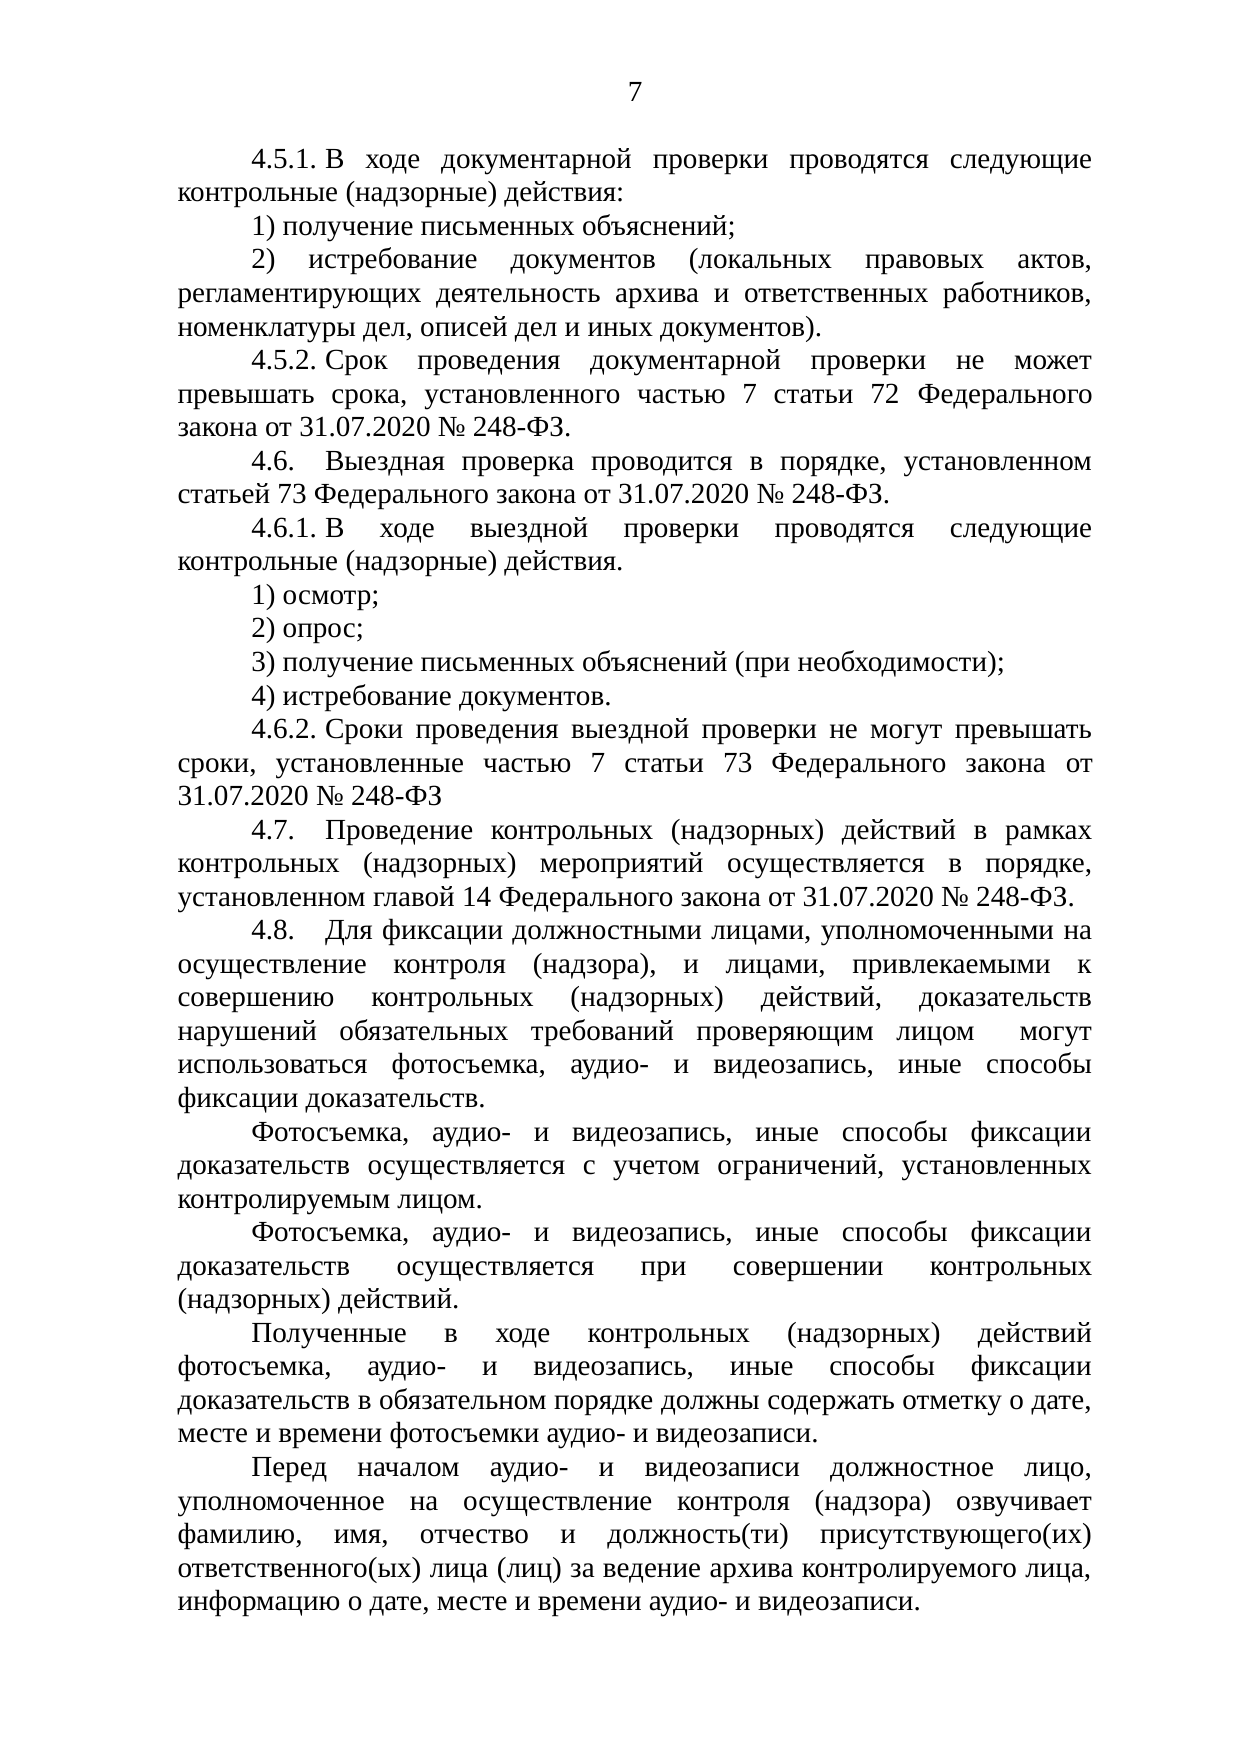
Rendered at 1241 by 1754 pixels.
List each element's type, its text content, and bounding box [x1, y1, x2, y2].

list Сроки проведения выездной проверки не могут превышать сроки, установленные частью 7 статьи 73 Федерального закона от 31.07.2020 № 248-ФЗ [177, 711, 1092, 812]
text Фотосъемка, аудио- и видеозапись, иные способы фиксации доказательств осуществляется при совершении контрольных (надзорных) действий. [177, 1214, 1092, 1315]
text Перед началом аудио- и видеозаписи должностное лицо, уполномоченное на осуществление контроля (надзора) озвучивает фамилию, имя, отчество и должность(ти) присутствующего(их) ответственного(ых) лица (лиц) за ведение архива контролируемого лица, информацию о дате, месте и времени аудио- и видеозаписи. [177, 1449, 1092, 1617]
list Срок проведения документарной проверки не может превышать срока, установленного частью 7 статьи 72 Федерального закона от 31.07.2020 № 248-ФЗ. [177, 342, 1092, 443]
text Фотосъемка, аудио- и видеозапись, иные способы фиксации доказательств осуществляется с учетом ограничений, установленных контролируемым лицом. [177, 1114, 1092, 1214]
text 2) истребование документов (локальных правовых актов, регламентирующих деятельность архива и ответственных работников, номенклатуры дел, описей дел и иных документов). [177, 242, 1092, 342]
text 1) осмотр; [177, 577, 1092, 611]
list В ходе выездной проверки проводятся следующие контрольные (надзорные) действия. [177, 510, 1092, 577]
list Выездная проверка проводится в порядке, установленном статьей 73 Федерального закона от 31.07.2020 № 248-ФЗ. [177, 443, 1092, 510]
text 2) опрос; [177, 611, 1092, 644]
text 4) истребование документов. [177, 678, 1092, 711]
list В ходе документарной проверки проводятся следующие контрольные (надзорные) действия: [177, 141, 1092, 208]
text 3) получение письменных объяснений (при необходимости); [177, 644, 1092, 678]
list Для фиксации должностными лицами, уполномоченными на осуществление контроля (надзора), и лицами, привлекаемыми к совершению контрольных (надзорных) действий, доказательств нарушений обязательных требований проверяющим лицом могут использоваться фотосъемка, аудио- и видеозапись, иные способы фиксации доказательств. [177, 912, 1092, 1114]
text 1) получение письменных объяснений; [177, 208, 1092, 242]
list Проведение контрольных (надзорных) действий в рамках контрольных (надзорных) мероприятий осуществляется в порядке, установленном главой 14 Федерального закона от 31.07.2020 № 248-ФЗ. [177, 812, 1092, 912]
text Полученные в ходе контрольных (надзорных) действий фотосъемка, аудио- и видеозапись, иные способы фиксации доказательств в обязательном порядке должны содержать отметку о дате, месте и времени фотосъемки аудио- и видеозаписи. [177, 1315, 1092, 1449]
